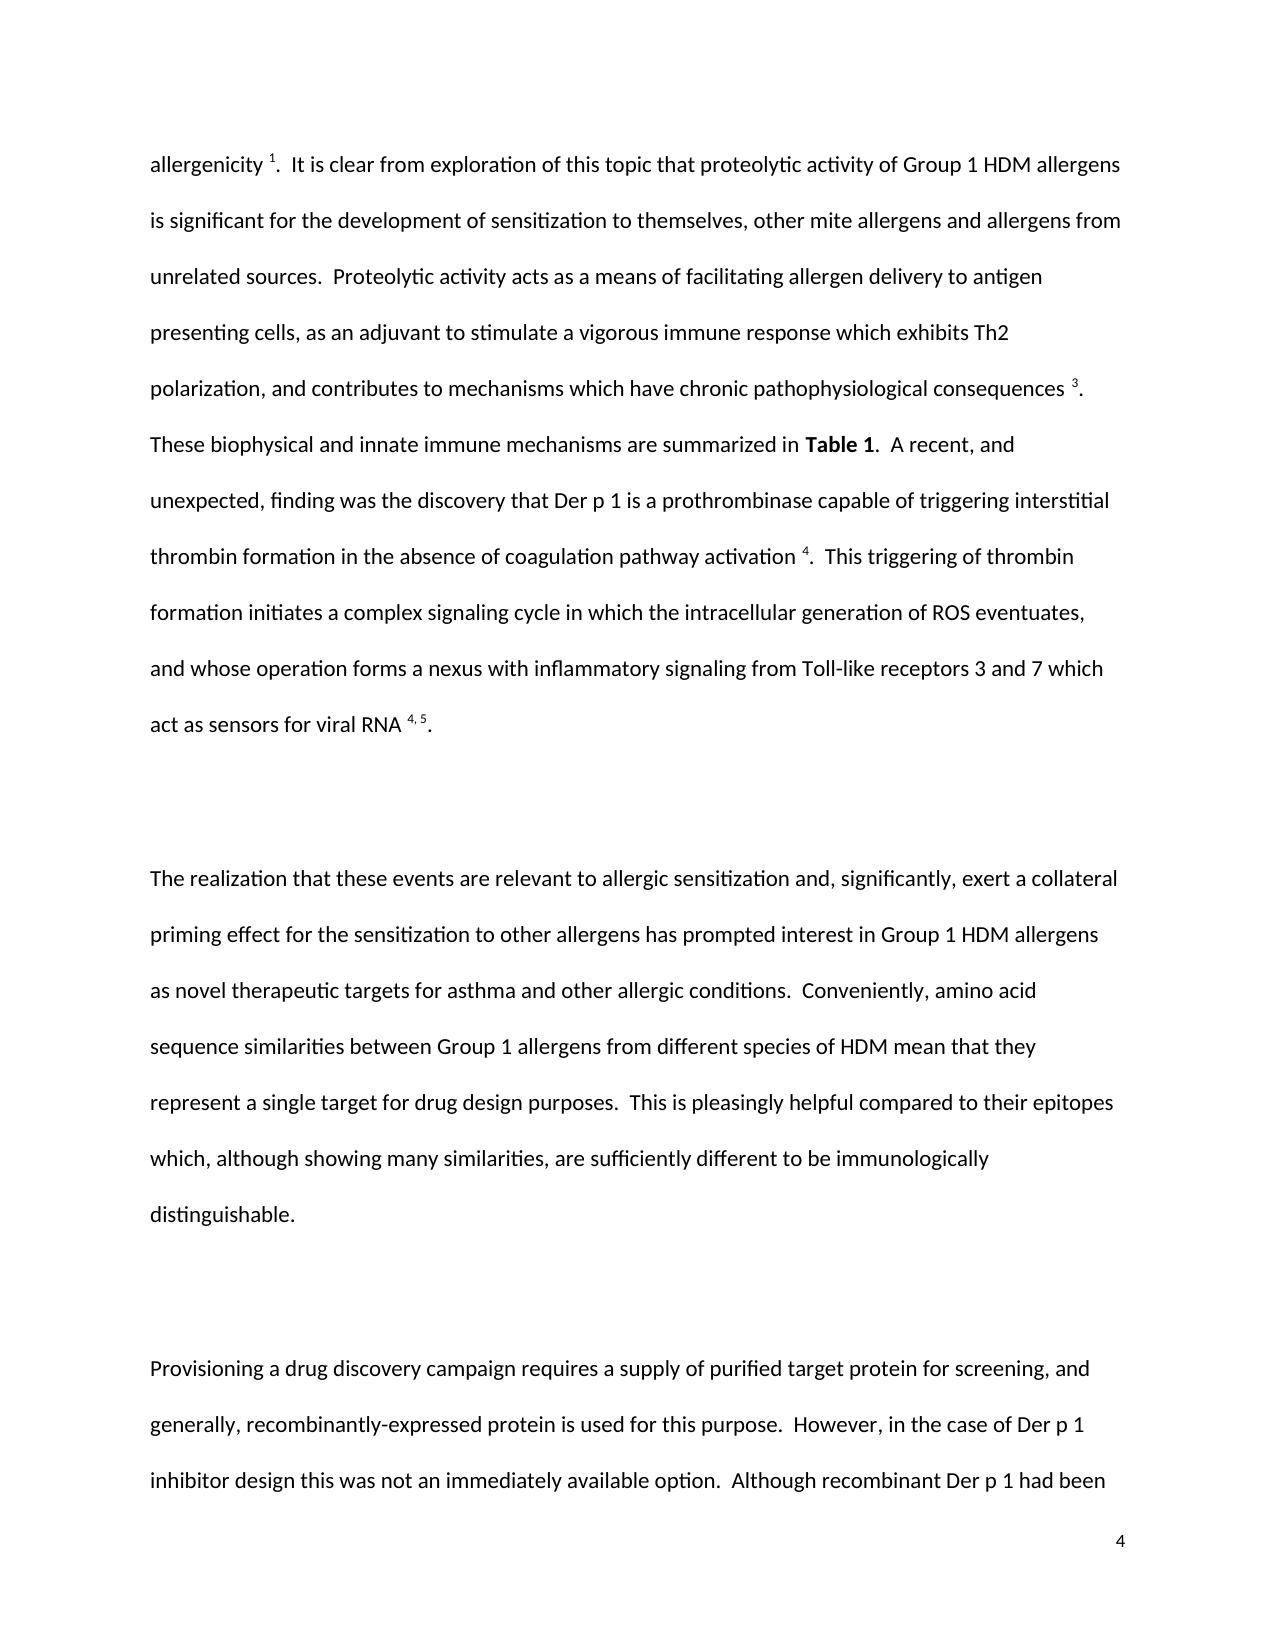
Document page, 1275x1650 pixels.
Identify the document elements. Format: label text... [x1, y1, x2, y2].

text The realization that these events are relevant to allergic sensitization and, significantly, exert a collateral priming effect for the sensitization to other allergens has prompted interest in Group 1 HDM allergens as novel therapeutic targets for asthma and other allergic conditions. Conveniently, amino acid sequence similarities between Group 1 allergens from different species of HDM mean that they represent a single target for drug design purposes. This is pleasingly helpful compared to their epitopes which, although showing many similarities, are sufficiently different to be immunologically distinguishable. [150, 864, 1125, 1228]
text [150, 150, 1125, 738]
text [150, 1354, 1125, 1494]
